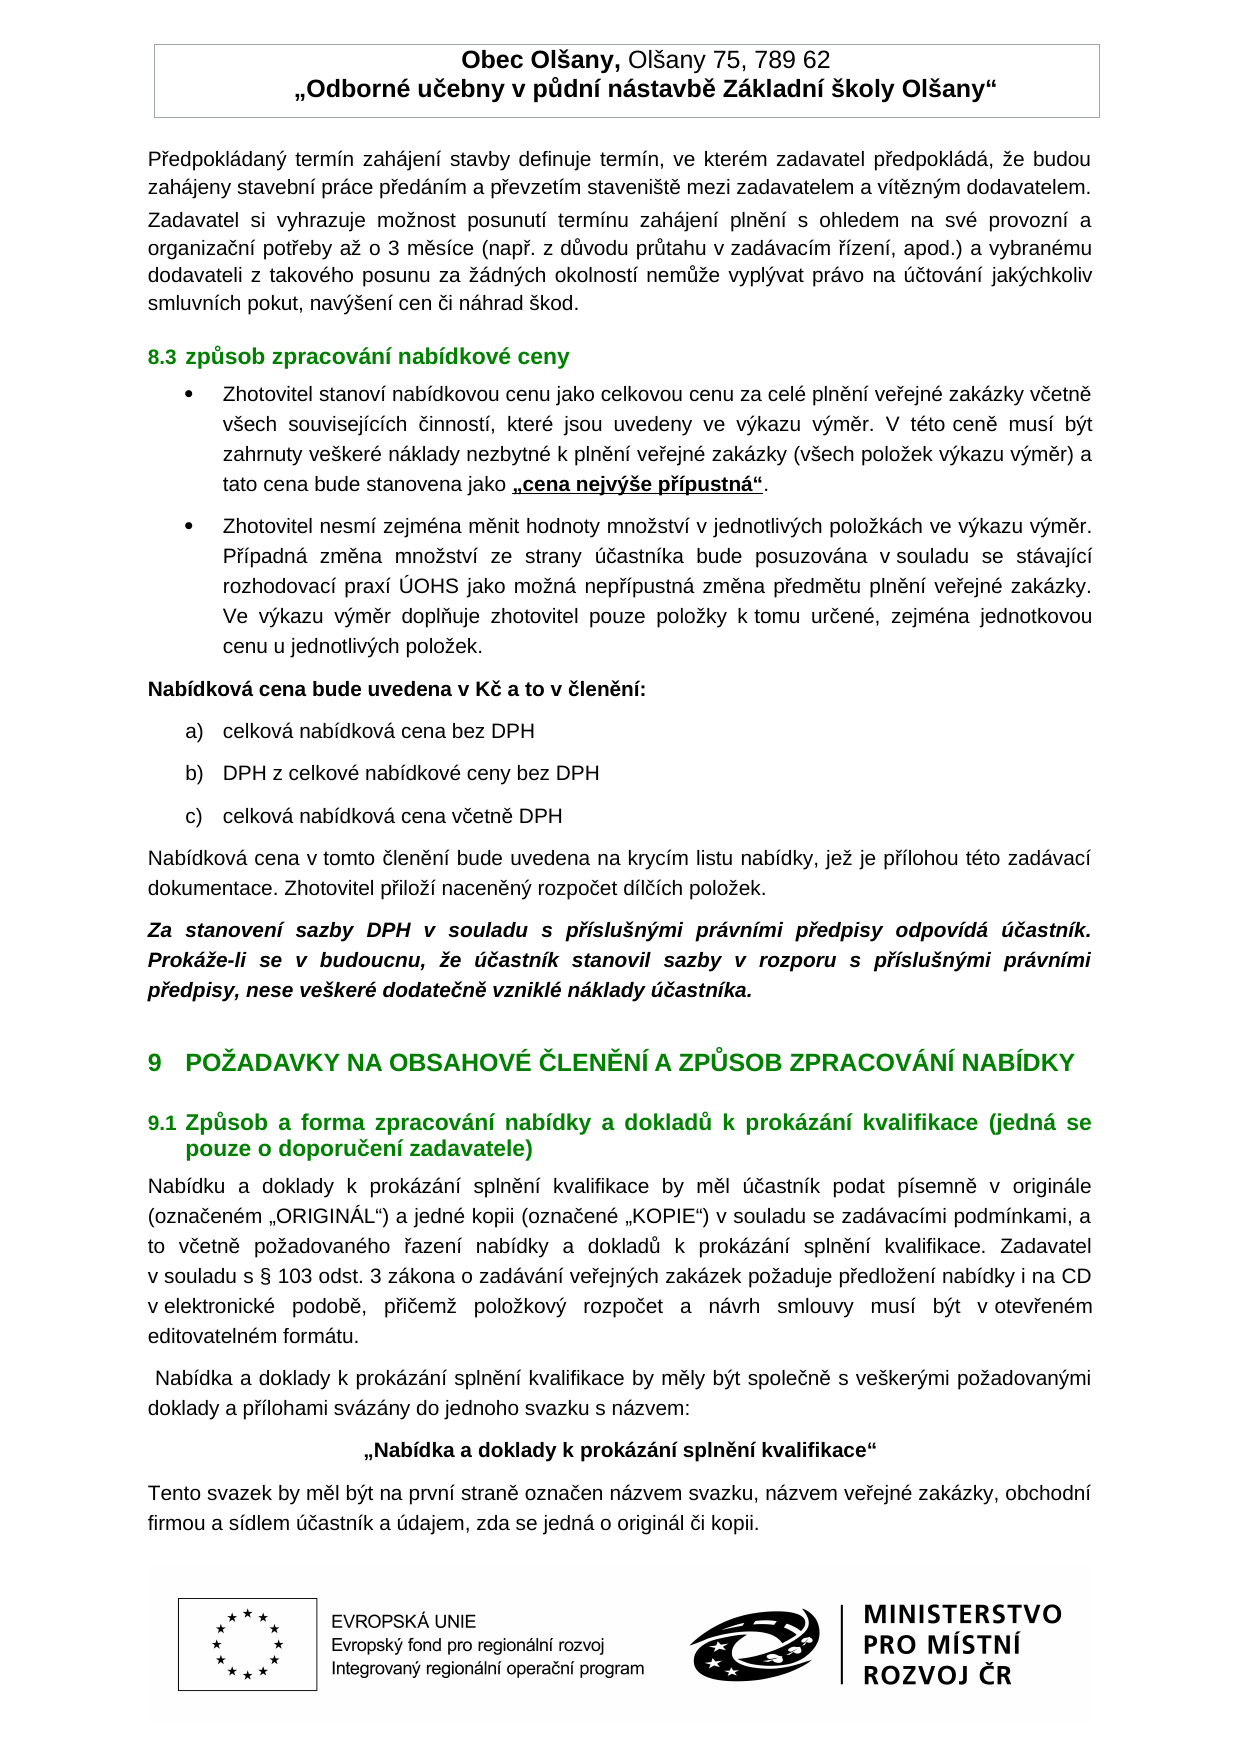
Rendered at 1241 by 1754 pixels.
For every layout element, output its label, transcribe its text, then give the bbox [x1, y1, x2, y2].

list Zhotovitel nesmí zejména měnit hodnoty množství v jednotlivých položkách ve výkazu výměr. Případná změna množství ze strany účastníka bude posuzována v souladu se stávající rozhodovací praxí ÚOHS jako možná nepřípustná změna předmětu plnění veřejné zakázky. Ve výkazu výměr doplňuje zhotovitel pouze položky k tomu určené, zejména jednotkovou cenu u jednotlivých položek. [185, 514, 1093, 658]
subtitle POŽADAVKY NA OBSAHOVÉ ČLENĚNÍ A ZPŮSOB ZPRACOVÁNÍ NABÍDKY [148, 1048, 1093, 1077]
list Zhotovitel stanoví nabídkovou cenu jako celkovou cenu za celé plnění veřejné zakázky včetně všech souvisejících činností, které jsou uvedeny ve výkazu výměr. V této ceně musí být zahrnuty veškeré náklady nezbytné k plnění veřejné zakázky (všech položek výkazu výměr) a tato cena bude stanovena jako „cena nejvýše přípustná“. [185, 382, 1093, 496]
text Nabídka a doklady k prokázání splnění kvalifikace by měly být společně s veškerými požadovanými doklady a přílohami svázány do jednoho svazku s názvem: [148, 1366, 1093, 1420]
list DPH z celkové nabídkové ceny bez DPH [185, 761, 1093, 785]
text Nabídková cena bude uvedena v Kč a to v členění: [148, 676, 1093, 700]
picture [147, 1566, 1092, 1722]
text Nabídková cena v tomto členění bude uvedena na krycím listu nabídky, jež je přílohou této zadávací dokumentace. Zhotovitel přiloží naceněný rozpočet dílčích položek. [148, 846, 1093, 900]
subtitle Způsob a forma zpracování nabídky a dokladů k prokázání kvalifikace (jedná se pouze o doporučení zadavatele) [148, 1109, 1093, 1162]
text Nabídku a doklady k prokázání splnění kvalifikace by měl účastník podat písemně v originále (označeném „ORIGINÁL“) a jedné kopii (označené „KOPIE“) v souladu se zadávacími podmínkami, a to včetně požadovaného řazení nabídky a dokladů k prokázání splnění kvalifikace. Zadavatel v souladu s § 103 odst. 3 zákona o zadávání veřejných zakázek požaduje předložení nabídky i na CD v elektronické podobě, přičemž položkový rozpočet a návrh smlouvy musí být v otevřeném editovatelném formátu. [148, 1174, 1093, 1347]
list celková nabídková cena bez DPH [185, 719, 1093, 743]
text „Nabídka a doklady k prokázání splnění kvalifikace“ [148, 1438, 1093, 1462]
text Předpokládaný termín zahájení stavby definuje termín, ve kterém zadavatel předpokládá, že budou zahájeny stavební práce předáním a převzetím staveniště mezi zadavatelem a vítězným dodavatelem. [148, 147, 1093, 198]
text Zadavatel si vyhrazuje možnost posunutí termínu zahájení plnění s ohledem na své provozní a organizační potřeby až o 3 měsíce (např. z důvodu průtahu v zadávacím řízení, apod.) a vybranému dodavateli z takového posunu za žádných okolností nemůže vyplývat právo na účtování jakýchkoliv smluvních pokut, navýšení cen či náhrad škod. [148, 208, 1093, 315]
subtitle způsob zpracování nabídkové ceny [148, 343, 1093, 369]
text Tento svazek by měl být na první straně označen názvem svazku, názvem veřejné zakázky, obchodní firmou a sídlem účastník a údajem, zda se jedná o originál či kopii. [148, 1481, 1093, 1534]
list celková nabídková cena včetně DPH [185, 803, 1093, 827]
text Za stanovení sazby DPH v souladu s příslušnými právními předpisy odpovídá účastník. Prokáže-li se v budoucnu, že účastník stanovil sazby v rozporu s příslušnými právními předpisy, nese veškeré dodatečně vzniklé náklady účastníka. [148, 918, 1093, 1002]
